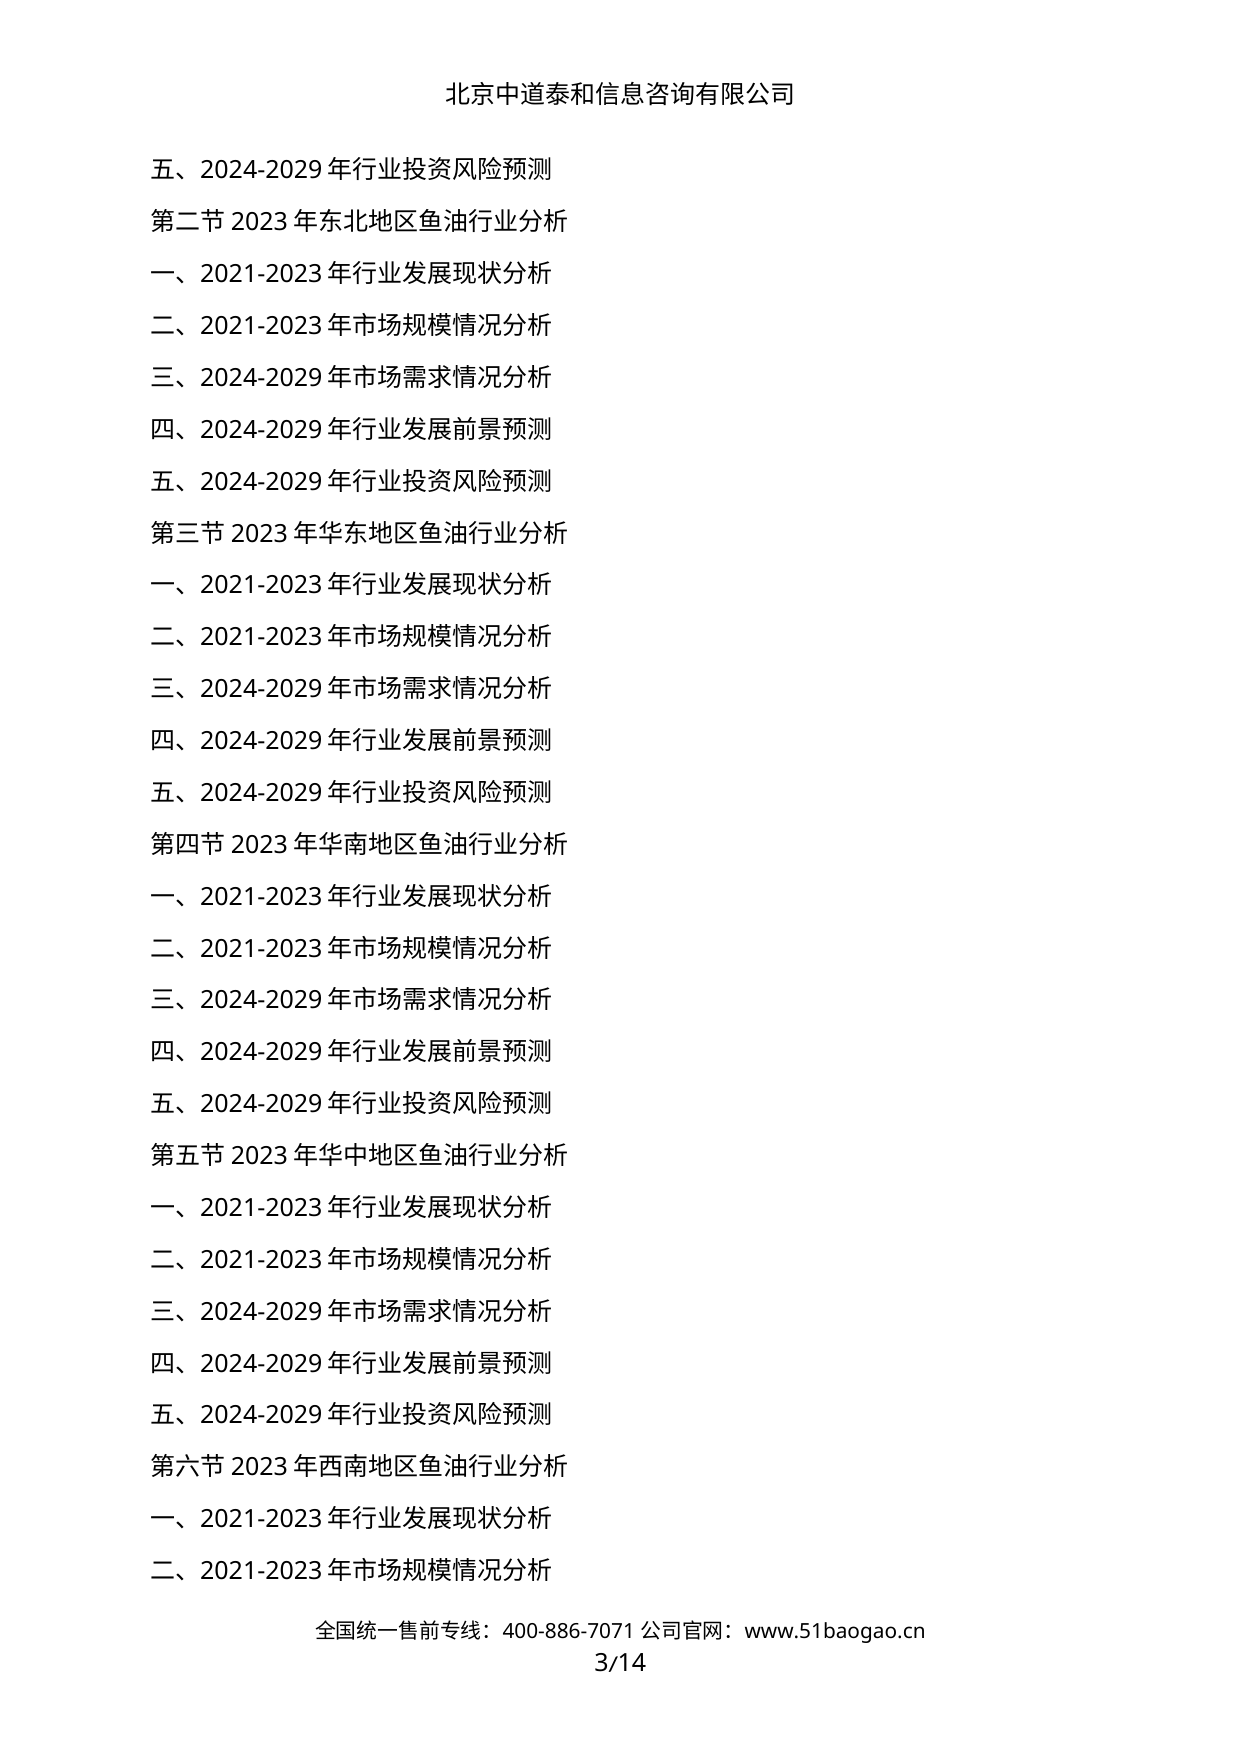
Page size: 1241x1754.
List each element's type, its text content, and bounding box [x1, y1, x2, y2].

text 一、2021-2023年行业发展现状分析 [150, 1187, 1090, 1224]
text 二、2021-2023年市场规模情况分析 [150, 1239, 1090, 1276]
text 三、2024-2029年市场需求情况分析 [150, 1291, 1090, 1327]
text 第六节 2023年西南地区鱼油行业分析 [150, 1447, 1090, 1483]
text 五、2024-2029年行业投资风险预测 [150, 150, 1090, 186]
text 三、2024-2029年市场需求情况分析 [150, 669, 1090, 705]
text 四、2024-2029年行业发展前景预测 [150, 409, 1090, 446]
text 二、2021-2023年市场规模情况分析 [150, 1551, 1090, 1587]
text 二、2021-2023年市场规模情况分析 [150, 928, 1090, 964]
text 第三节 2023年华东地区鱼油行业分析 [150, 513, 1090, 549]
text 一、2021-2023年行业发展现状分析 [150, 565, 1090, 601]
text 四、2024-2029年行业发展前景预测 [150, 1343, 1090, 1379]
text 四、2024-2029年行业发展前景预测 [150, 721, 1090, 757]
text 三、2024-2029年市场需求情况分析 [150, 357, 1090, 394]
text 第二节 2023年东北地区鱼油行业分析 [150, 202, 1090, 238]
text 二、2021-2023年市场规模情况分析 [150, 306, 1090, 342]
text 一、2021-2023年行业发展现状分析 [150, 254, 1090, 290]
text 五、2024-2029年行业投资风险预测 [150, 461, 1090, 497]
text 五、2024-2029年行业投资风险预测 [150, 772, 1090, 809]
text 一、2021-2023年行业发展现状分析 [150, 1499, 1090, 1535]
text 第五节 2023年华中地区鱼油行业分析 [150, 1136, 1090, 1172]
text 四、2024-2029年行业发展前景预测 [150, 1032, 1090, 1068]
text 五、2024-2029年行业投资风险预测 [150, 1084, 1090, 1120]
text 五、2024-2029年行业投资风险预测 [150, 1395, 1090, 1431]
text 三、2024-2029年市场需求情况分析 [150, 980, 1090, 1016]
text 一、2021-2023年行业发展现状分析 [150, 876, 1090, 912]
text 二、2021-2023年市场规模情况分析 [150, 617, 1090, 653]
text 第四节 2023年华南地区鱼油行业分析 [150, 824, 1090, 861]
